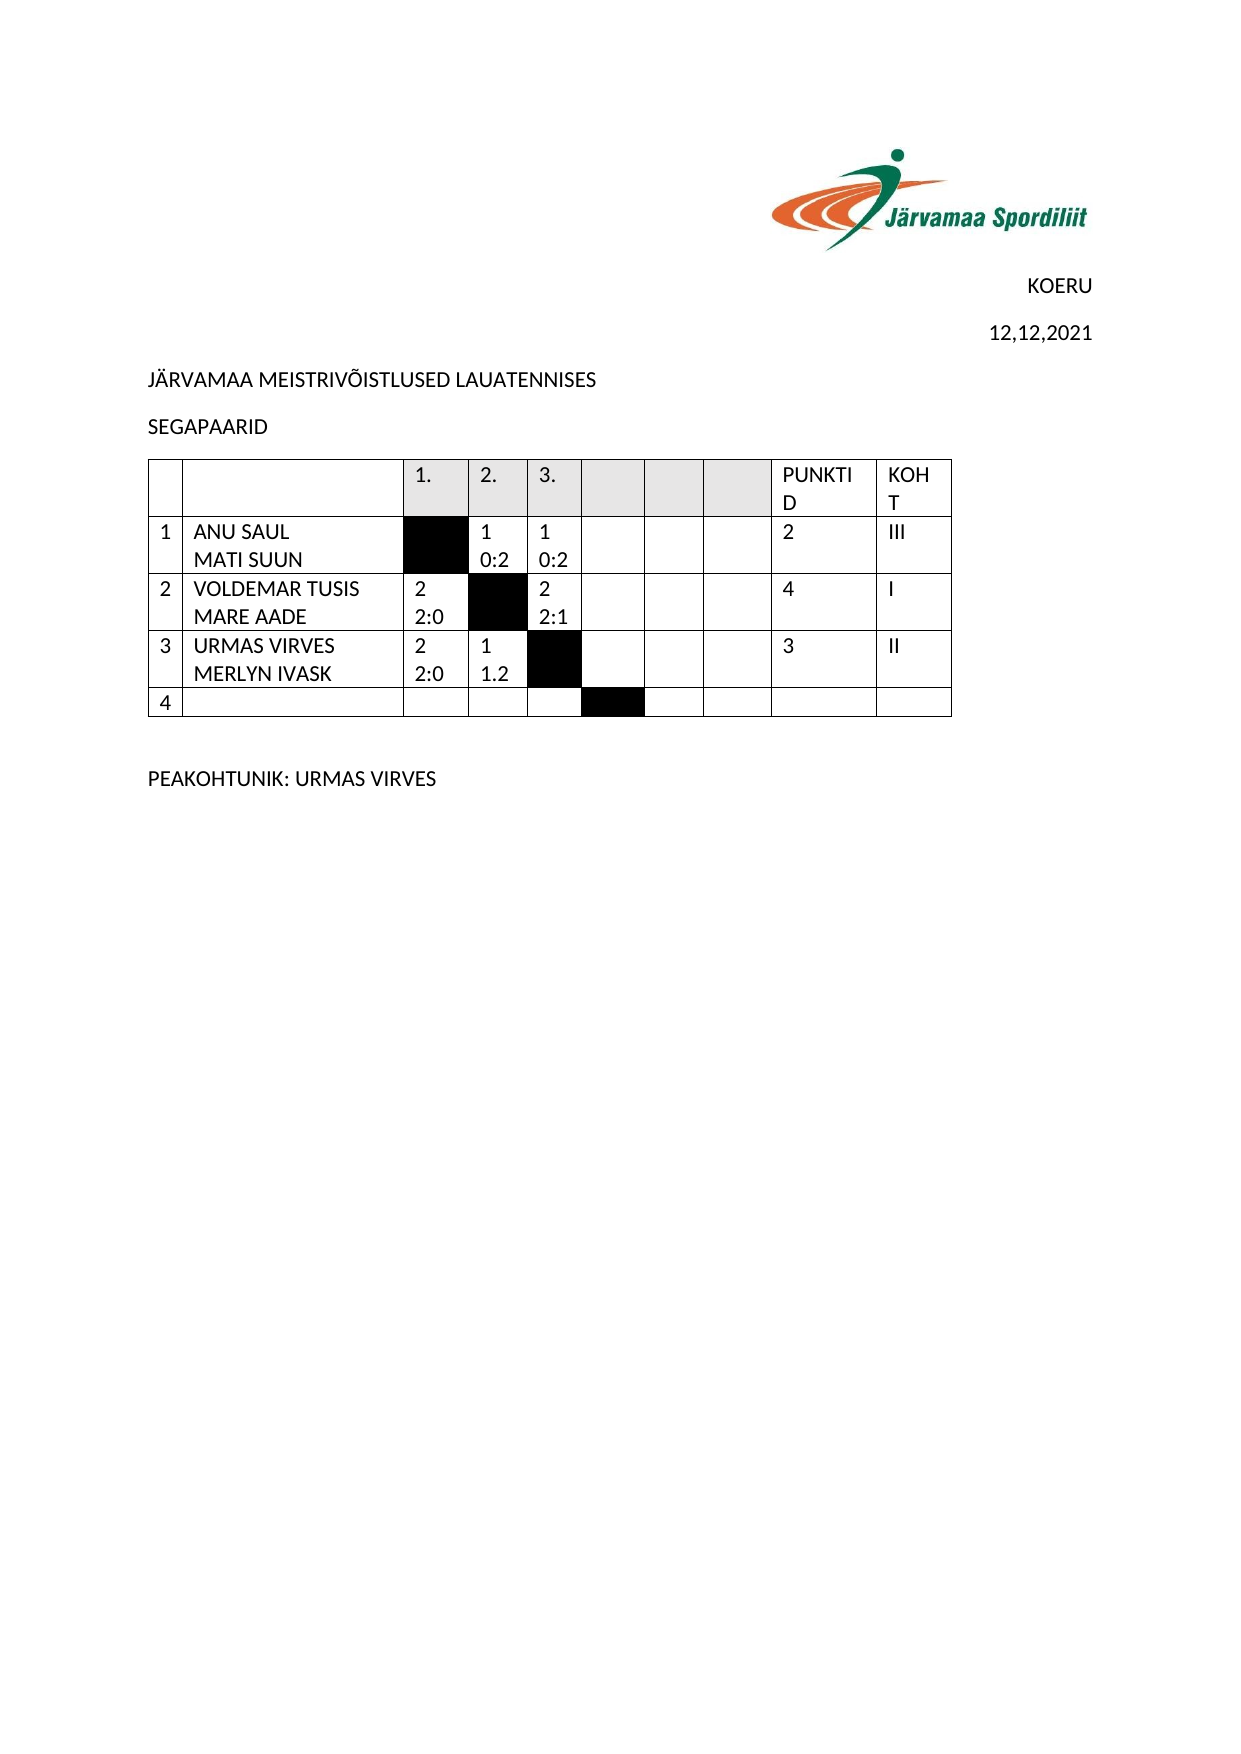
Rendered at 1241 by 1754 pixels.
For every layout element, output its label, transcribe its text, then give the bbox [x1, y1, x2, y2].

table_cell 4 [149, 688, 182, 716]
table_cell VOLDEMAR TUSIS MARE AADE [183, 574, 403, 630]
table_cell 1 [149, 517, 182, 573]
table_header [582, 460, 644, 516]
table_cell URMAS VIRVES MERLYN IVASK [183, 631, 403, 687]
table_cell [183, 688, 403, 716]
table_header [183, 460, 403, 516]
text 12,12,2021 [148, 318, 1093, 346]
table_cell 2 2:0 [404, 574, 468, 630]
text JÄRVAMAA MEISTRIVÕISTLUSED LAUATENNISES [148, 365, 1093, 393]
table_header KOHT [877, 460, 951, 516]
table_header 2. [469, 460, 527, 516]
table_cell [645, 631, 703, 687]
table_cell 1 0:2 [469, 517, 527, 573]
table_cell [528, 631, 581, 687]
table_cell [704, 631, 771, 687]
text KOERU [148, 271, 1093, 299]
table_cell 2 [772, 517, 876, 573]
table_cell III [877, 517, 951, 573]
table_cell [645, 574, 703, 630]
table_cell II [877, 631, 951, 687]
text SEGAPAARID [148, 412, 1093, 440]
table_cell [528, 688, 581, 716]
table_cell [645, 688, 703, 716]
table_cell 1 0:2 [528, 517, 581, 573]
table_cell [469, 574, 527, 630]
table_cell 2 2:0 [404, 631, 468, 687]
table_cell [704, 517, 771, 573]
table_cell 2 2:1 [528, 574, 581, 630]
table_cell [645, 517, 703, 573]
table_cell 2 [149, 574, 182, 630]
table_cell [772, 688, 876, 716]
table_cell 1 1.2 [469, 631, 527, 687]
table_cell I [877, 574, 951, 630]
text PEAKOHTUNIK: URMAS VIRVES [148, 764, 1093, 792]
table_cell [704, 574, 771, 630]
table_cell [404, 688, 468, 716]
table_header [149, 460, 182, 516]
table_cell 4 [772, 574, 876, 630]
table_header 1. [404, 460, 468, 516]
table_header PUNKTID [772, 460, 876, 516]
table_cell 3 [772, 631, 876, 687]
table_header 3. [528, 460, 581, 516]
table_cell [582, 517, 644, 573]
picture [770, 147, 1093, 253]
table_cell [404, 517, 468, 573]
table_cell [582, 574, 644, 630]
table_cell 3 [149, 631, 182, 687]
table_cell [469, 688, 527, 716]
table_cell ANU SAUL MATI SUUN [183, 517, 403, 573]
table_cell [704, 688, 771, 716]
table_cell [582, 631, 644, 687]
table_cell [877, 688, 951, 716]
table_cell [582, 688, 644, 716]
table_header [704, 460, 771, 516]
table_header [645, 460, 703, 516]
